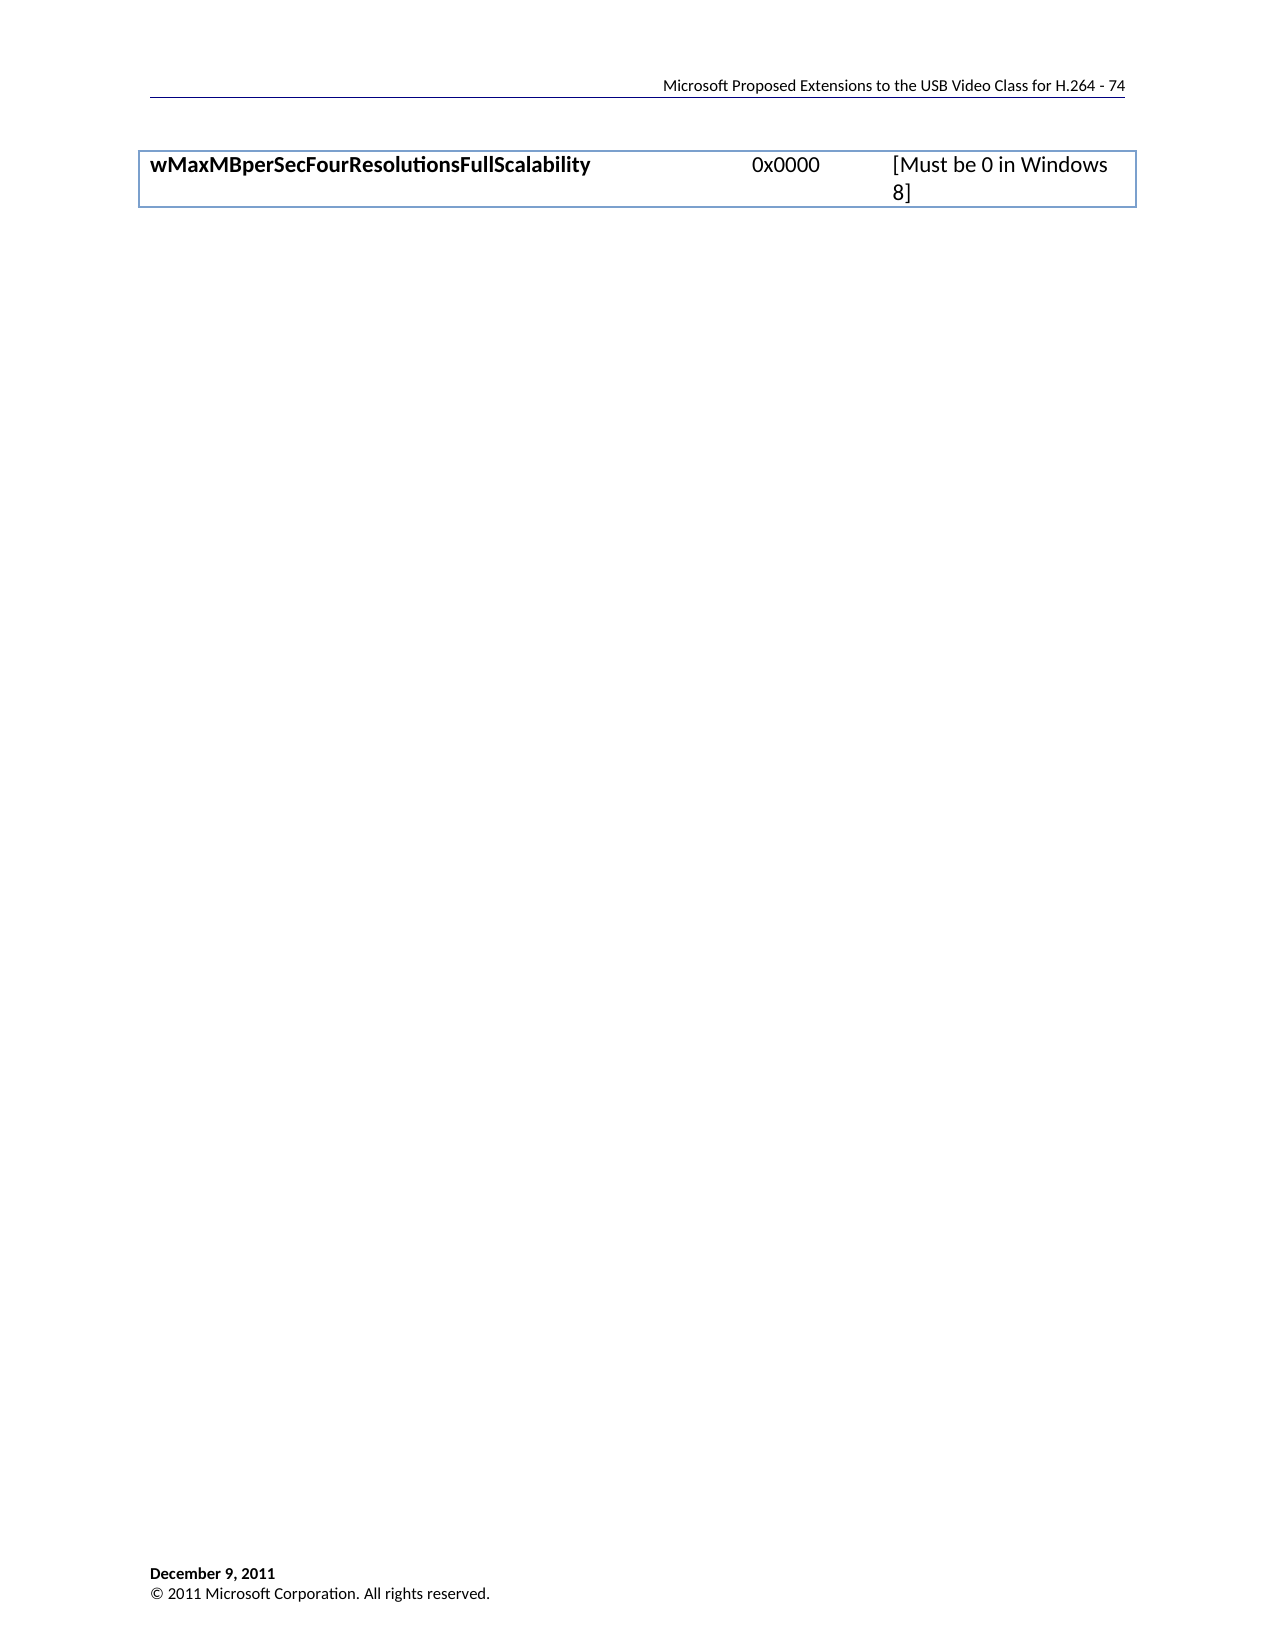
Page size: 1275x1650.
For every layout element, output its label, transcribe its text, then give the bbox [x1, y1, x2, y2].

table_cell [881, 152, 1135, 206]
table_cell 0x0000 [741, 152, 881, 206]
table_cell wMaxMBperSecFourResolutionsFullScalability [140, 152, 741, 206]
